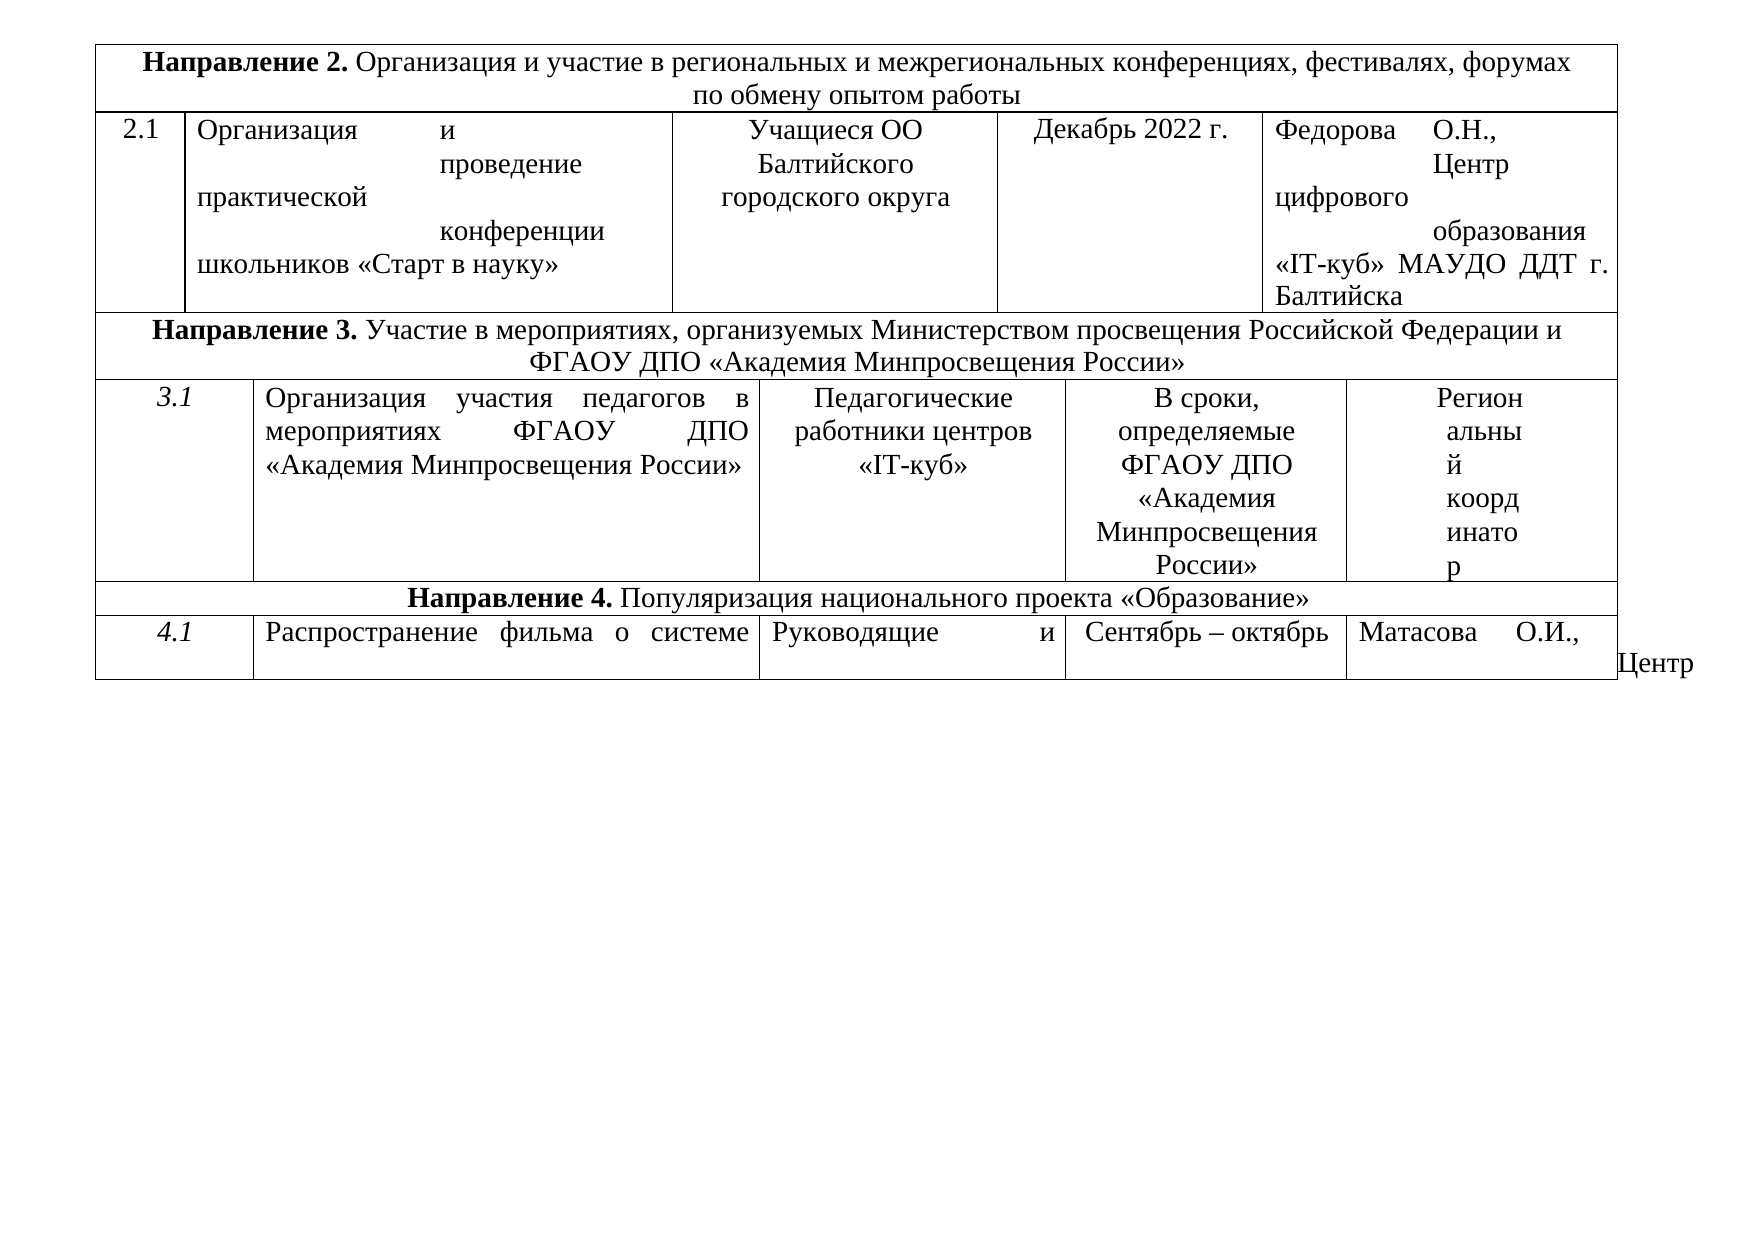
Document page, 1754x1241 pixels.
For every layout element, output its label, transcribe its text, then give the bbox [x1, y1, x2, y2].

table_cell Распространение фильма о системе [254, 616, 759, 679]
table_cell Организация участия педагогов в мероприятиях ФГАОУ ДПО «Академия Минпросвещения России» [254, 380, 759, 581]
table_cell Сентябрь – октябрь [1066, 616, 1346, 679]
table_cell Федорова О.Н., Центр цифрового образования «IT-куб» МАУДО ДДТ г. Балтийска [1263, 113, 1617, 312]
table_cell В сроки, определяемые ФГАОУ ДПО «Академия Минпросвещения России» [1066, 380, 1346, 581]
table_cell Учащиеся ОО Балтийского городского округа [673, 113, 997, 312]
table_cell Организация и проведение практической конференции школьников «Старт в науку» [186, 113, 672, 312]
table_cell Декабрь 2022 г. [998, 113, 1262, 312]
table_cell Педагогические работники центров «IT-куб» [760, 380, 1065, 581]
table_cell Направление 3. Участие в мероприятиях, организуемых Министерством просвещения Российской Федерации и ФГАОУ ДПО «Академия Минпросвещения России» [96, 313, 1617, 379]
table_cell Матасова [1347, 616, 1496, 679]
table_cell О.И., Центр [1496, 616, 1617, 679]
table_cell Региональный координатор [1347, 380, 1617, 581]
table_header Направление 2. Организация и участие в региональных и межрегиональных конференциях, фестивалях, форумах по обмену опытом работы [96, 45, 1617, 111]
table_cell 3.1 [96, 380, 253, 581]
table_cell 4.1 [96, 616, 253, 679]
table_cell Руководящие [760, 616, 1002, 679]
table_cell 2.1 [96, 113, 184, 312]
table_cell и [1002, 616, 1065, 679]
table_cell Направление 4. Популяризация национального проекта «Образование» [96, 582, 1617, 615]
